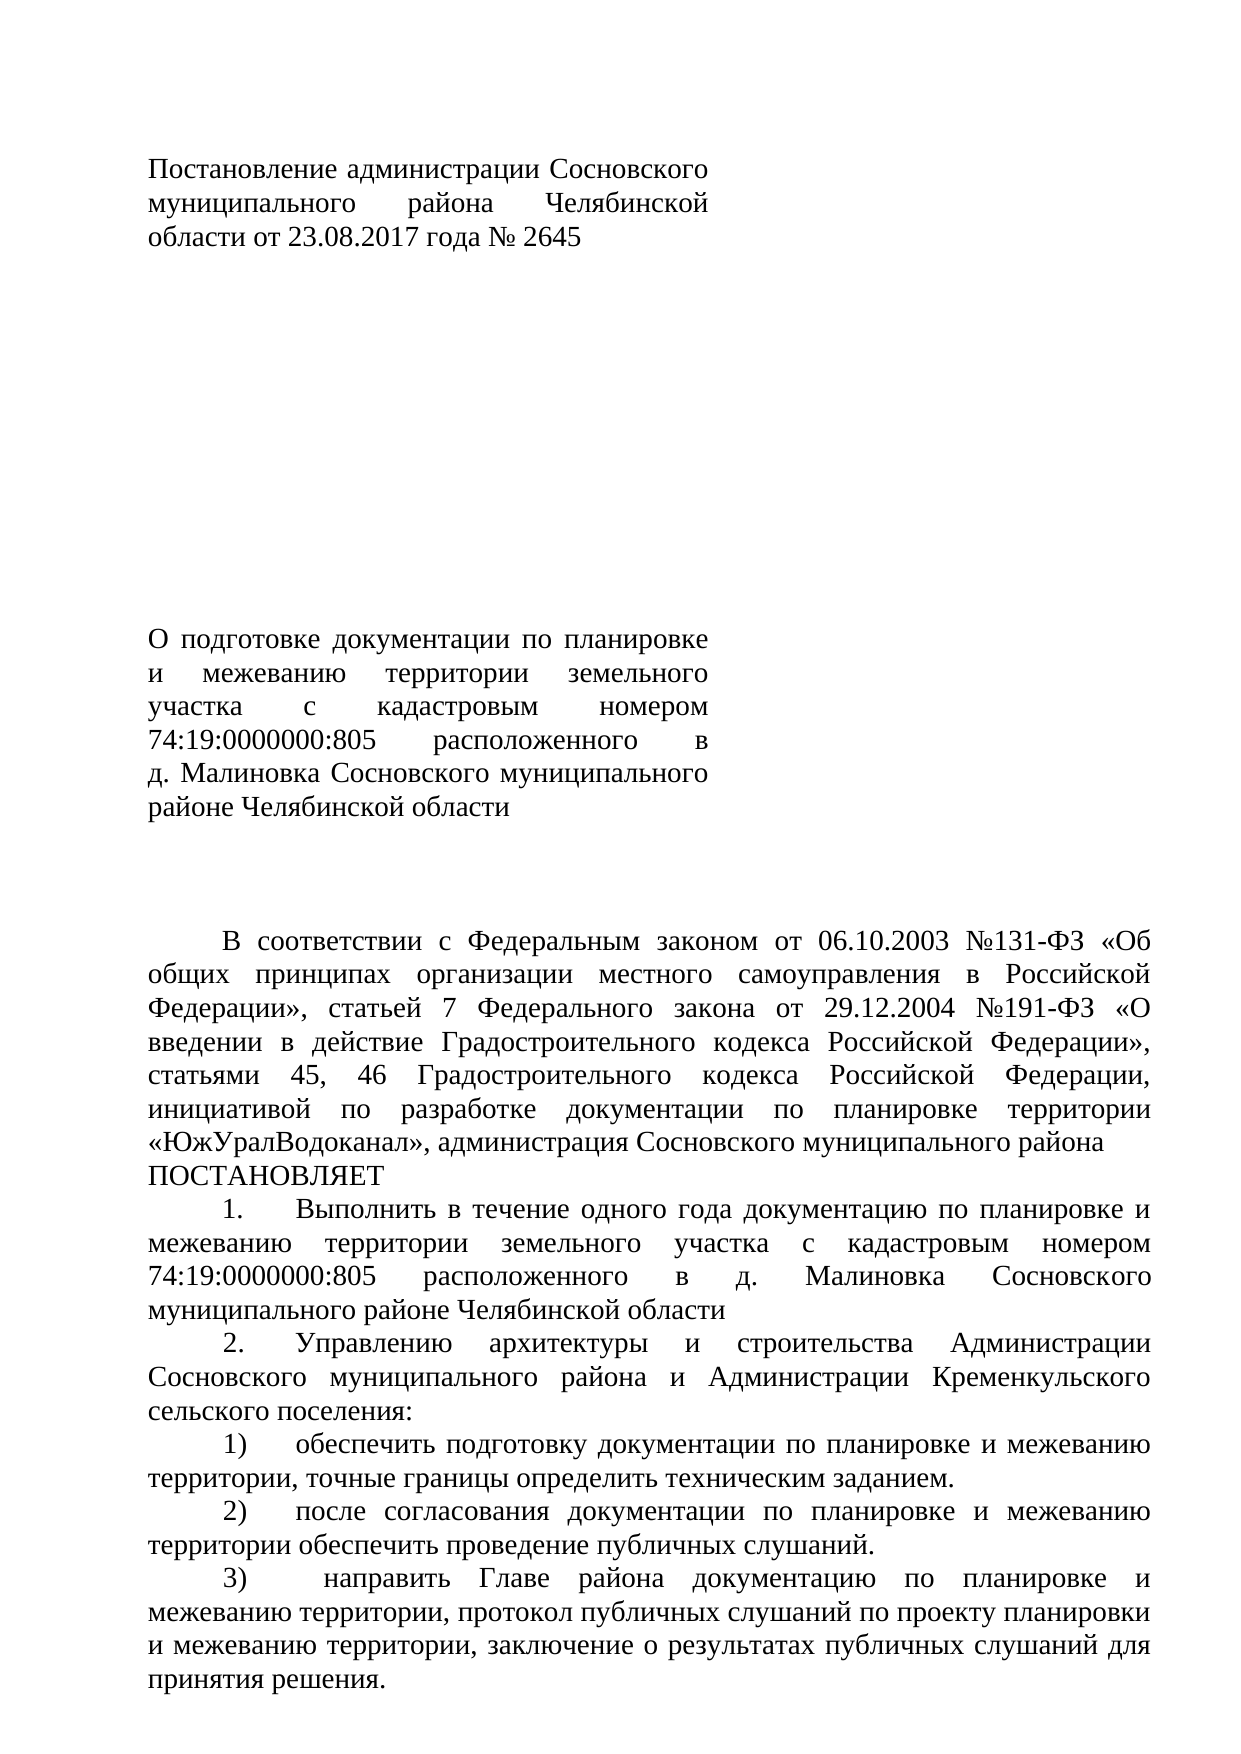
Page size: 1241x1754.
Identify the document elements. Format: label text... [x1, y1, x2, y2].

list Выполнить в течение одного года документацию по планировке и межеванию территории земельного участка с кадастровым номером 74:19:0000000:805 расположенного в д. Малиновка Сосновского муниципального районе Челябинской области [148, 1191, 1152, 1326]
text О подготовке документации по планировке и межеванию территории земельного участка с кадастровым номером 74:19:0000000:805 расположенного в д. Малиновка Сосновского муниципального районе Челябинской области [148, 621, 709, 822]
list Управлению архитектуры и строительства Администрации Сосновского муниципального района и Администрации Кременкульского сельского поселения: [148, 1326, 1152, 1426]
text ПОСТАНОВЛЯЕТ [148, 1158, 1152, 1191]
list после согласования документации по планировке и межеванию территории обеспечить проведение публичных слушаний. [148, 1493, 1152, 1560]
list обеспечить подготовку документации по планировке и межеванию территории, точные границы определить техническим заданием. [148, 1426, 1152, 1493]
text В соответствии с Федеральным законом от 06.10.2003 №131-ФЗ «Об общих принципах организации местного самоуправления в Российской Федерации», статьей 7 Федерального закона от 29.12.2004 №191-ФЗ «О введении в действие Градостроительного кодекса Российской Федерации», статьями 45, 46 Градостроительного кодекса Российской Федерации, инициативой по разработке документации по планировке территории «ЮжУралВодоканал», администрация Сосновского муниципального района [148, 923, 1152, 1158]
text Постановление администрации Сосновского муниципального района Челябинской области от 23.08.2017 года № 2645 [148, 152, 709, 252]
list направить Главе района документацию по планировке и межеванию территории, протокол публичных слушаний по проекту планировки и межеванию территории, заключение о результатах публичных слушаний для принятия решения. [148, 1560, 1152, 1694]
